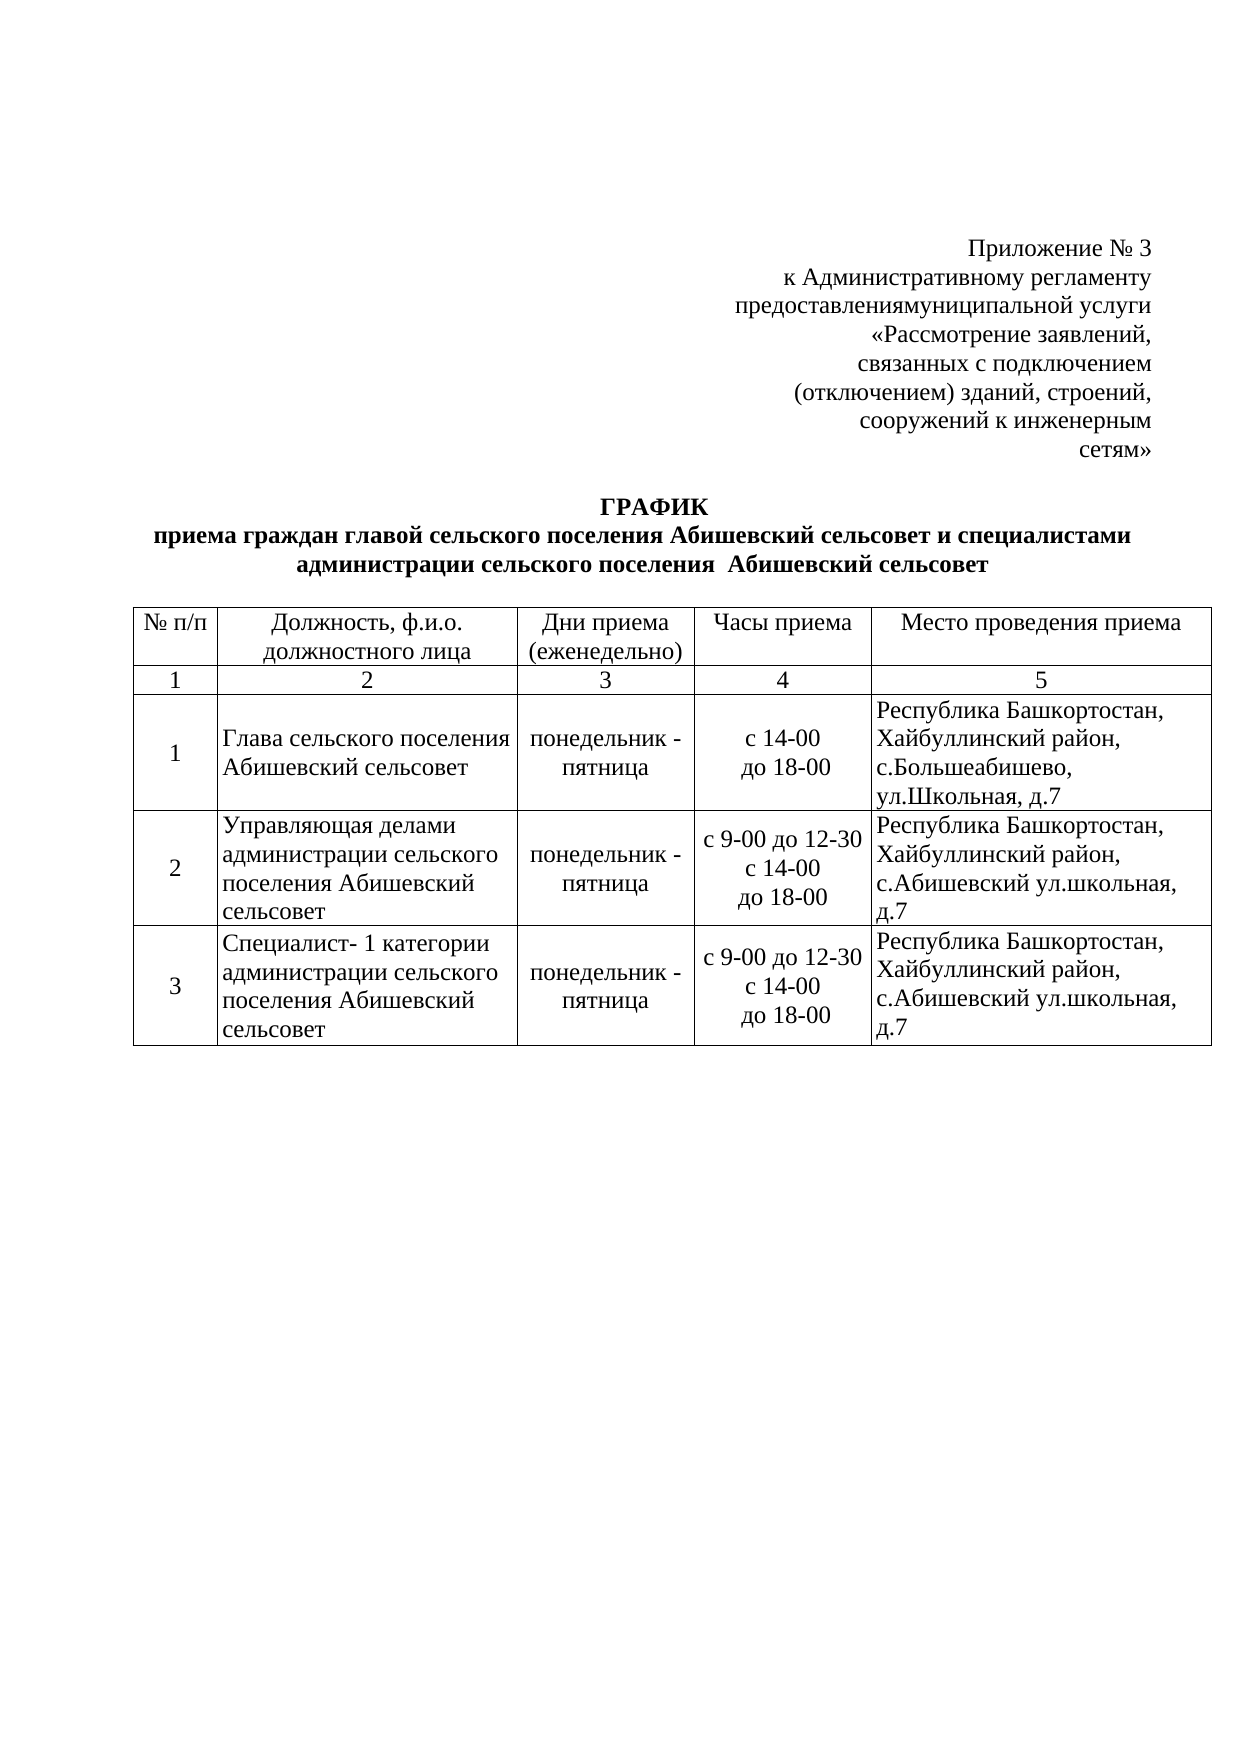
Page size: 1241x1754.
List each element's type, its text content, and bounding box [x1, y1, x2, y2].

text предоставлениямуниципальной услуги [133, 291, 1152, 319]
table_cell 2 [218, 666, 517, 694]
table_cell Управляющая делами администрации сельского поселения Абишевский сельсовет [218, 811, 517, 925]
table_cell с 14-00 до 18-00 [695, 695, 871, 810]
table_cell 4 [695, 666, 871, 694]
table_cell 2 [134, 811, 217, 925]
table_cell Республика Башкортостан, Хайбуллинский район, с.Абишевский ул.школьная, д.7 [872, 811, 1211, 925]
table_cell 1 [134, 666, 217, 694]
table_cell 1 [134, 695, 217, 810]
table_cell 3 [518, 666, 694, 694]
text приема граждан главой сельского поселения Абишевский сельсовет и специалистами администрации сельского поселения Абишевский сельсовет [133, 521, 1152, 578]
table_header Дни приема (еженедельно) [518, 608, 694, 665]
table_header Часы приема [695, 608, 871, 665]
table_header Должность, ф.и.о. должностного лица [218, 608, 517, 665]
text ГРАФИК [133, 492, 1152, 521]
table_header Место проведения приема [872, 608, 1211, 665]
text Приложение № 3 [133, 233, 1152, 262]
table_cell Глава сельского поселения Абишевский сельсовет [218, 695, 517, 810]
table_cell 3 [134, 926, 217, 1045]
table_cell понедельник - пятница [518, 695, 694, 810]
text к Административному регламенту [133, 262, 1152, 291]
table_cell с 9-00 до 12-30 с 14-00 до 18-00 [695, 926, 871, 1045]
table_cell Специалист- 1 категории администрации сельского поселения Абишевский сельсовет [218, 926, 517, 1045]
text «Рассмотрение заявлений, связанных с подключением (отключением) зданий, строений, сооружений к инженерным сетям» [783, 319, 1152, 463]
table_cell Республика Башкортостан, Хайбуллинский район, с.Абишевский ул.школьная, д.7 [872, 926, 1211, 1045]
table_cell 5 [872, 666, 1211, 694]
table_cell с 9-00 до 12-30 с 14-00 до 18-00 [695, 811, 871, 925]
table_cell понедельник - пятница [518, 811, 694, 925]
table_cell понедельник - пятница [518, 926, 694, 1045]
table_cell Республика Башкортостан, Хайбуллинский район, с.Большеабишево, ул.Школьная, д.7 [872, 695, 1211, 810]
table_header #G0№ п/п [134, 608, 217, 665]
